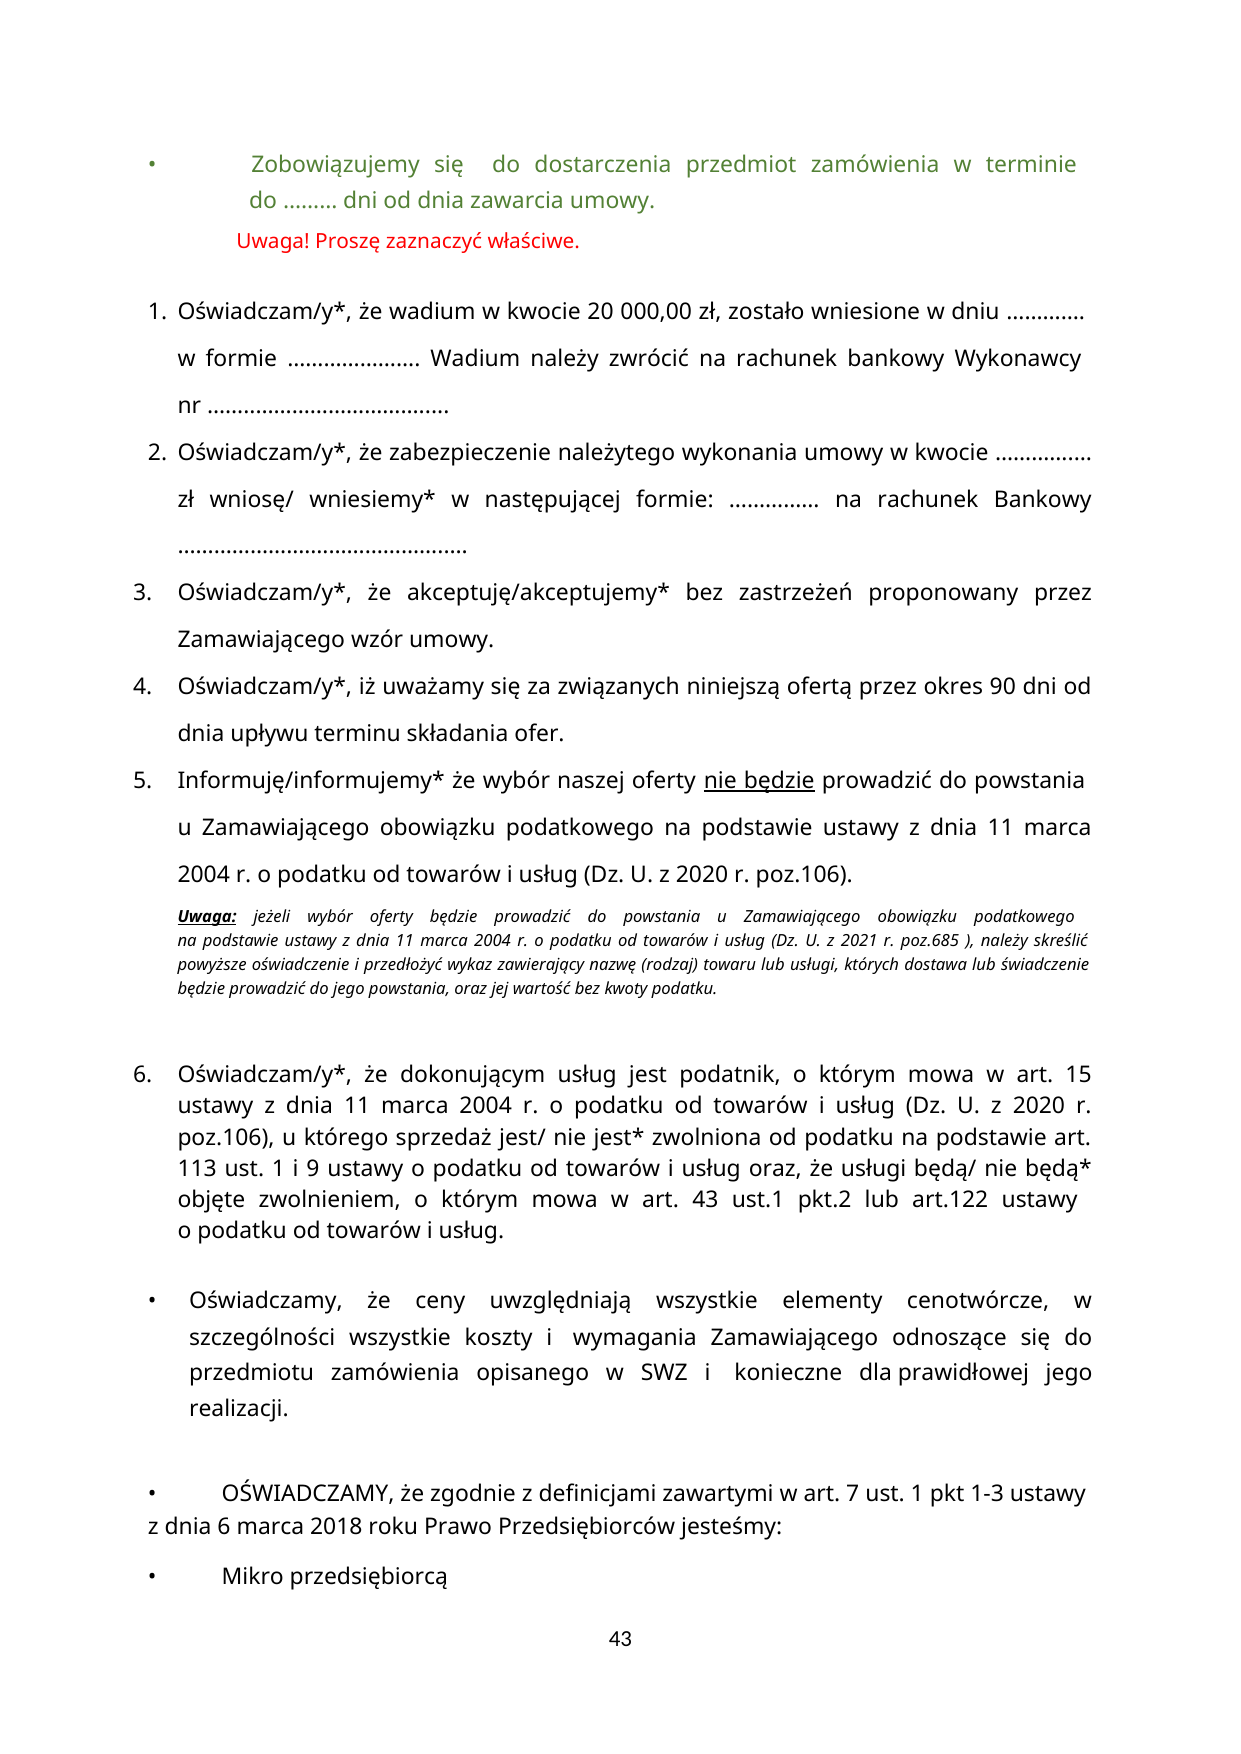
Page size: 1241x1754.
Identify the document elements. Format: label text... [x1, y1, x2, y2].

list oferowany przez nas okres gwarancji i rękojmi za wady na podwozie wynosi ………miesięcy [192, 226, 1093, 293]
list Informuję/informujemy* że wybór naszej oferty nie będzie prowadzić do powstania u Zamawiającego obowiązku podatkowego na podstawie ustawy z dnia 11 marca 2004 r. o podatku od towarów i usług (Dz. U. z 2020 r. poz.106). [133, 998, 1093, 1123]
list Oświadczam/y*, że wadium w kwocie 20 000,00 zł, zostało wniesione w dniu ……….… w formie …………………. Wadium należy zwrócić na rachunek bankowy Wykonawcy nr ……..………………………..... [148, 529, 1093, 654]
list Oświadczam/y*, iż uważamy się za związanych niniejszą ofertą przez okres 90 dni od dnia upływu terminu składania ofer. [133, 904, 1093, 983]
list Oświadczam/y*, że akceptuję/akceptujemy* bez zastrzeżeń proponowany przez Zamawiającego wzór umowy. [133, 811, 1093, 889]
list oferowany przez nas okres gwarancji i rękojmi za wady na zabudowę zamiatarki wynosi ………miesięcy [192, 148, 1093, 215]
list autoryzowany serwis podwozia oddalony jest od siedziby Zamawiającego w odległości ………………… km [192, 304, 1093, 371]
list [148, 1519, 1093, 1586]
list Oświadczam/y*, że zabezpieczenie należytego wykonania umowy w kwocie ………….… zł wniosę/ wniesiemy* w następującej formie: …………… na rachunek Bankowy ……………….……………………..… [148, 670, 1093, 795]
text Uwaga: jeżeli wybór oferty będzie prowadzić do powstania u Zamawiającego obowiązku podatkowego na podstawie ustawy z dnia 11 marca 2004 r. o podatku od towarów i usług (Dz. U. z 2021 r. poz.685 ), należy skreślić powyższe oświadczenie i przedłożyć wykaz zawierający nazwę (rodzaj) towaru lub usługi, których dostawa lub świadczenie będzie prowadzić do jego powstania, oraz jej wartość bez kwoty podatku. [177, 1139, 1093, 1234]
list Zobowiązujemy się do dostarczenia przedmiot zamówienia w terminie do ……… dni od dnia zawarcia umowy. [148, 382, 1093, 449]
list Oświadczam/y*, że dokonującym usług jest podatnik, o którym mowa w art. 15 ustawy z dnia 11 marca 2004 r. o podatku od towarów i usług (Dz. U. z 2020 r. poz.106), u którego sprzedaż jest/ nie jest* zwolniona od podatku na podstawie art. 113 ust. 1 i 9 ustawy o podatku od towarów i usług oraz, że usługi będą/ nie będą* objęte zwolnieniem, o którym mowa w art. 43 ust.1 pkt.2 lub art.122 ustawy o podatku od towarów i usług. [133, 1292, 1093, 1480]
text Uwaga! Proszę zaznaczyć właściwe. [236, 460, 1093, 488]
